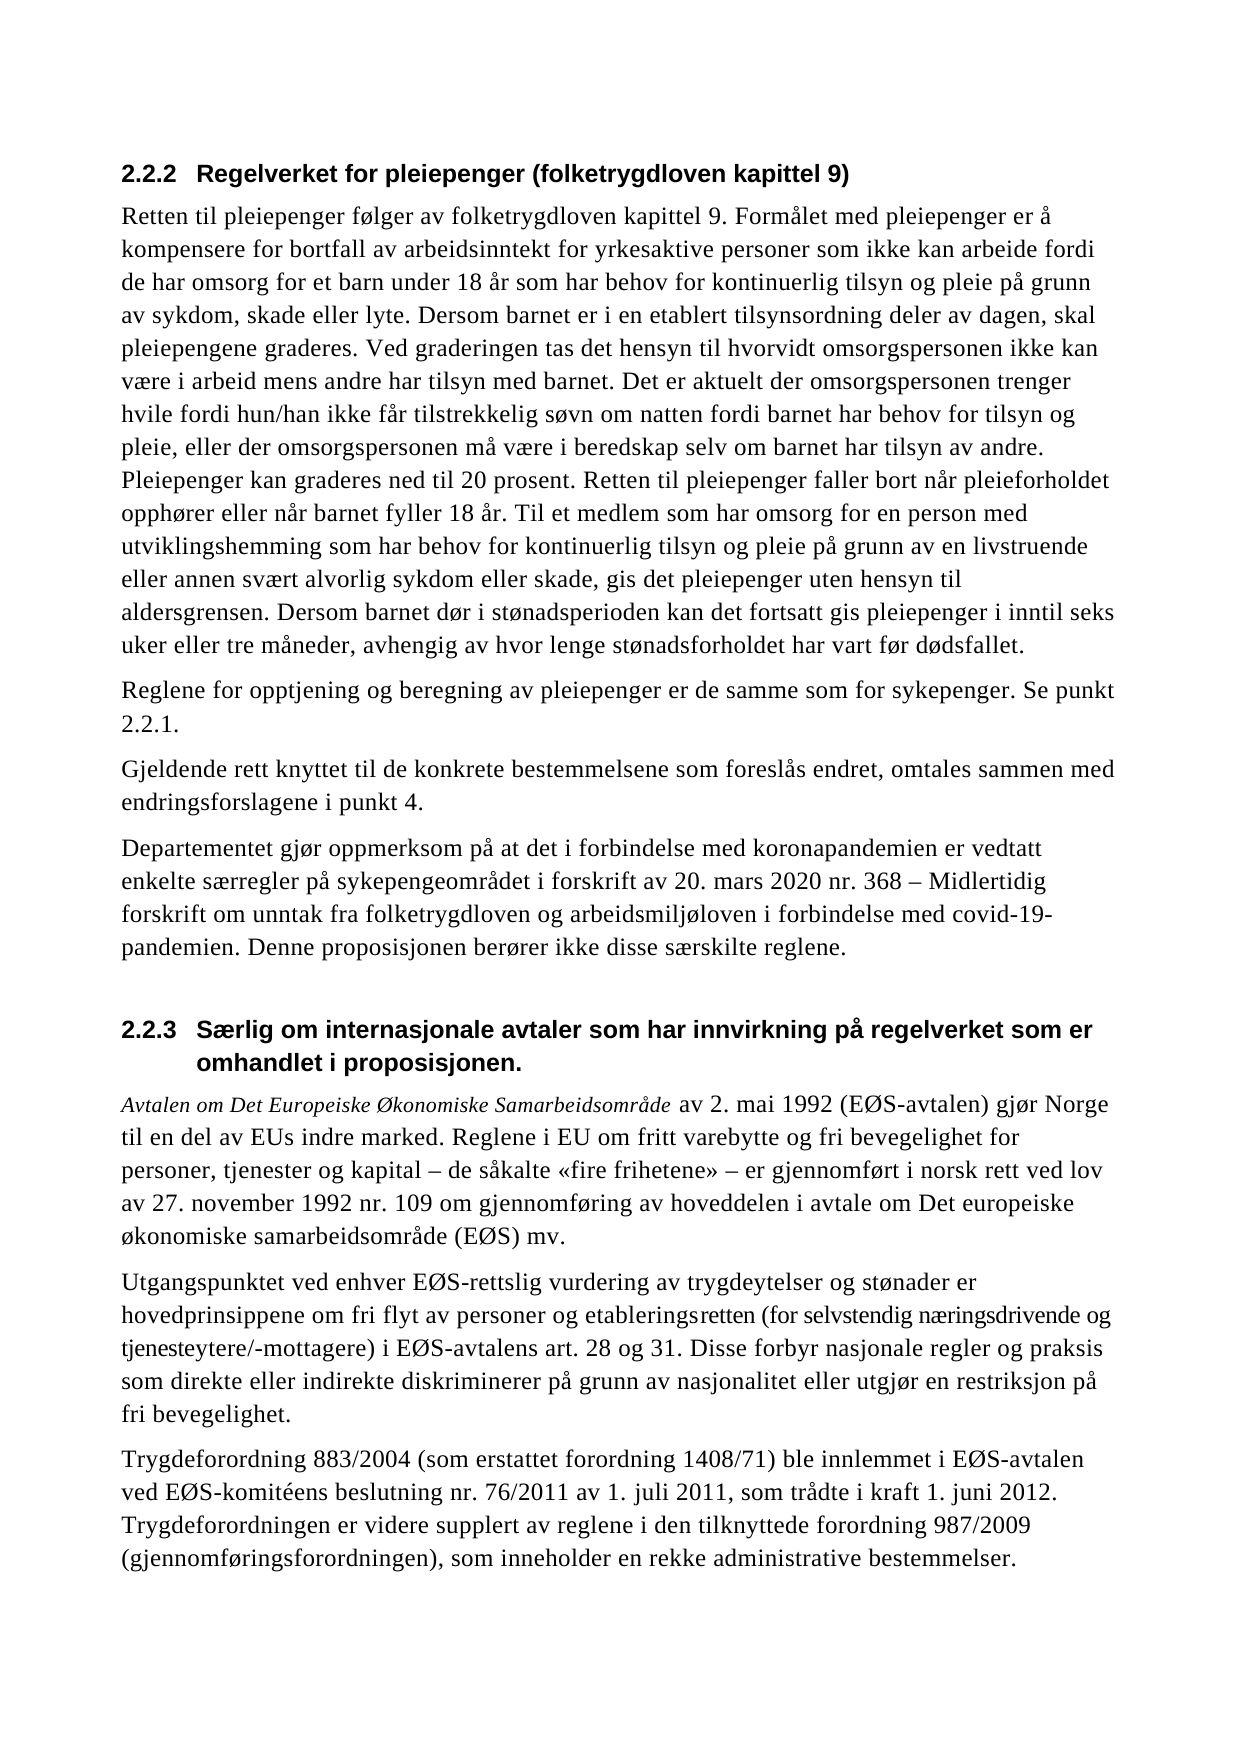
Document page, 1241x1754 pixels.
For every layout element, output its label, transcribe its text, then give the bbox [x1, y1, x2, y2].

subtitle Regelverket for pleiepenger (folketrygdloven kapittel 9) [121, 159, 1119, 188]
text Gjeldende rett knyttet til de konkrete bestemmelsene som foreslås endret, omtales sammen med endringsforslagene i punkt 4. [121, 754, 1119, 816]
text Reglene for opptjening og beregning av pleiepenger er de samme som for sykepenger. Se punkt 2.2.1. [121, 676, 1119, 737]
text Trygdeforordning 883/2004 (som erstattet forordning 1408/71) ble innlemmet i EØS-avtalen ved EØS-komitéens beslutning nr. 76/2011 av 1. juli 2011, som trådte i kraft 1. juni 2012. Trygdeforordningen er videre supplert av reglene i den tilknyttede forordning 987/2009 (gjennomføringsforordningen), som inneholder en rekke administrative bestemmelser. [121, 1444, 1119, 1572]
text Retten til pleiepenger følger av folketrygdloven kapittel 9. Formålet med pleiepenger er å kompensere for bortfall av arbeidsinntekt for yrkesaktive personer som ikke kan arbeide fordi de har omsorg for et barn under 18 år som har behov for kontinuerlig tilsyn og pleie på grunn av sykdom, skade eller lyte. Dersom barnet er i en etablert tilsynsordning deler av dagen, skal pleiepengene graderes. Ved graderingen tas det hensyn til hvorvidt omsorgspersonen ikke kan være i arbeid mens andre har tilsyn med barnet. Det er aktuelt der omsorgspersonen trenger hvile fordi hun/han ikke får tilstrekkelig søvn om natten fordi barnet har behov for tilsyn og pleie, eller der omsorgspersonen må være i beredskap selv om barnet har tilsyn av andre. Pleiepenger kan graderes ned til 20 prosent. Retten til pleiepenger faller bort når pleieforholdet opphører eller når barnet fyller 18 år. Til et medlem som har omsorg for en person med utviklingshemming som har behov for kontinuerlig tilsyn og pleie på grunn av en livstruende eller annen svært alvorlig sykdom eller skade, gis det pleiepenger uten hensyn til aldersgrensen. Dersom barnet dør i stønadsperioden kan det fortsatt gis pleiepenger i inntil seks uker eller tre måneder, avhengig av hvor lenge stønadsforholdet har vart før dødsfallet. [121, 201, 1119, 659]
text Utgangspunktet ved enhver EØS-rettslig vurdering av trygdeytelser og stønader er hovedprinsippene om fri flyt av personer og etableringsretten (for selvstendig næringsdrivende og tjenesteytere/-mottagere) i EØS-avtalens art. 28 og 31. Disse forbyr nasjonale regler og praksis som direkte eller indirekte diskriminerer på grunn av nasjonalitet eller utgjør en restriksjon på fri bevegelighet. [121, 1267, 1119, 1428]
text Avtalen om Det Europeiske Økonomiske Samarbeidsområde av 2. mai 1992 (EØS-avtalen) gjør Norge til en del av EUs indre marked. Reglene i EU om fritt varebytte og fri bevegelighet for personer, tjenester og kapital – de såkalte «fire frihetene» – er gjennomført i norsk rett ved lov av 27. november 1992 nr. 109 om gjennomføring av hoveddelen i avtale om Det europeiske økonomiske samarbeidsområde (EØS) mv. [121, 1089, 1119, 1250]
text Departementet gjør oppmerksom på at det i forbindelse med koronapandemien er vedtatt enkelte særregler på sykepengeområdet i forskrift av 20. mars 2020 nr. 368 – Midlertidig forskrift om unntak fra folketrygdloven og arbeidsmiljøloven i forbindelse med covid-19-pandemien. Denne proposisjonen berører ikke disse særskilte reglene. [121, 833, 1119, 961]
subtitle Særlig om internasjonale avtaler som har innvirkning på regelverket som er omhandlet i proposisjonen. [121, 1015, 1119, 1077]
